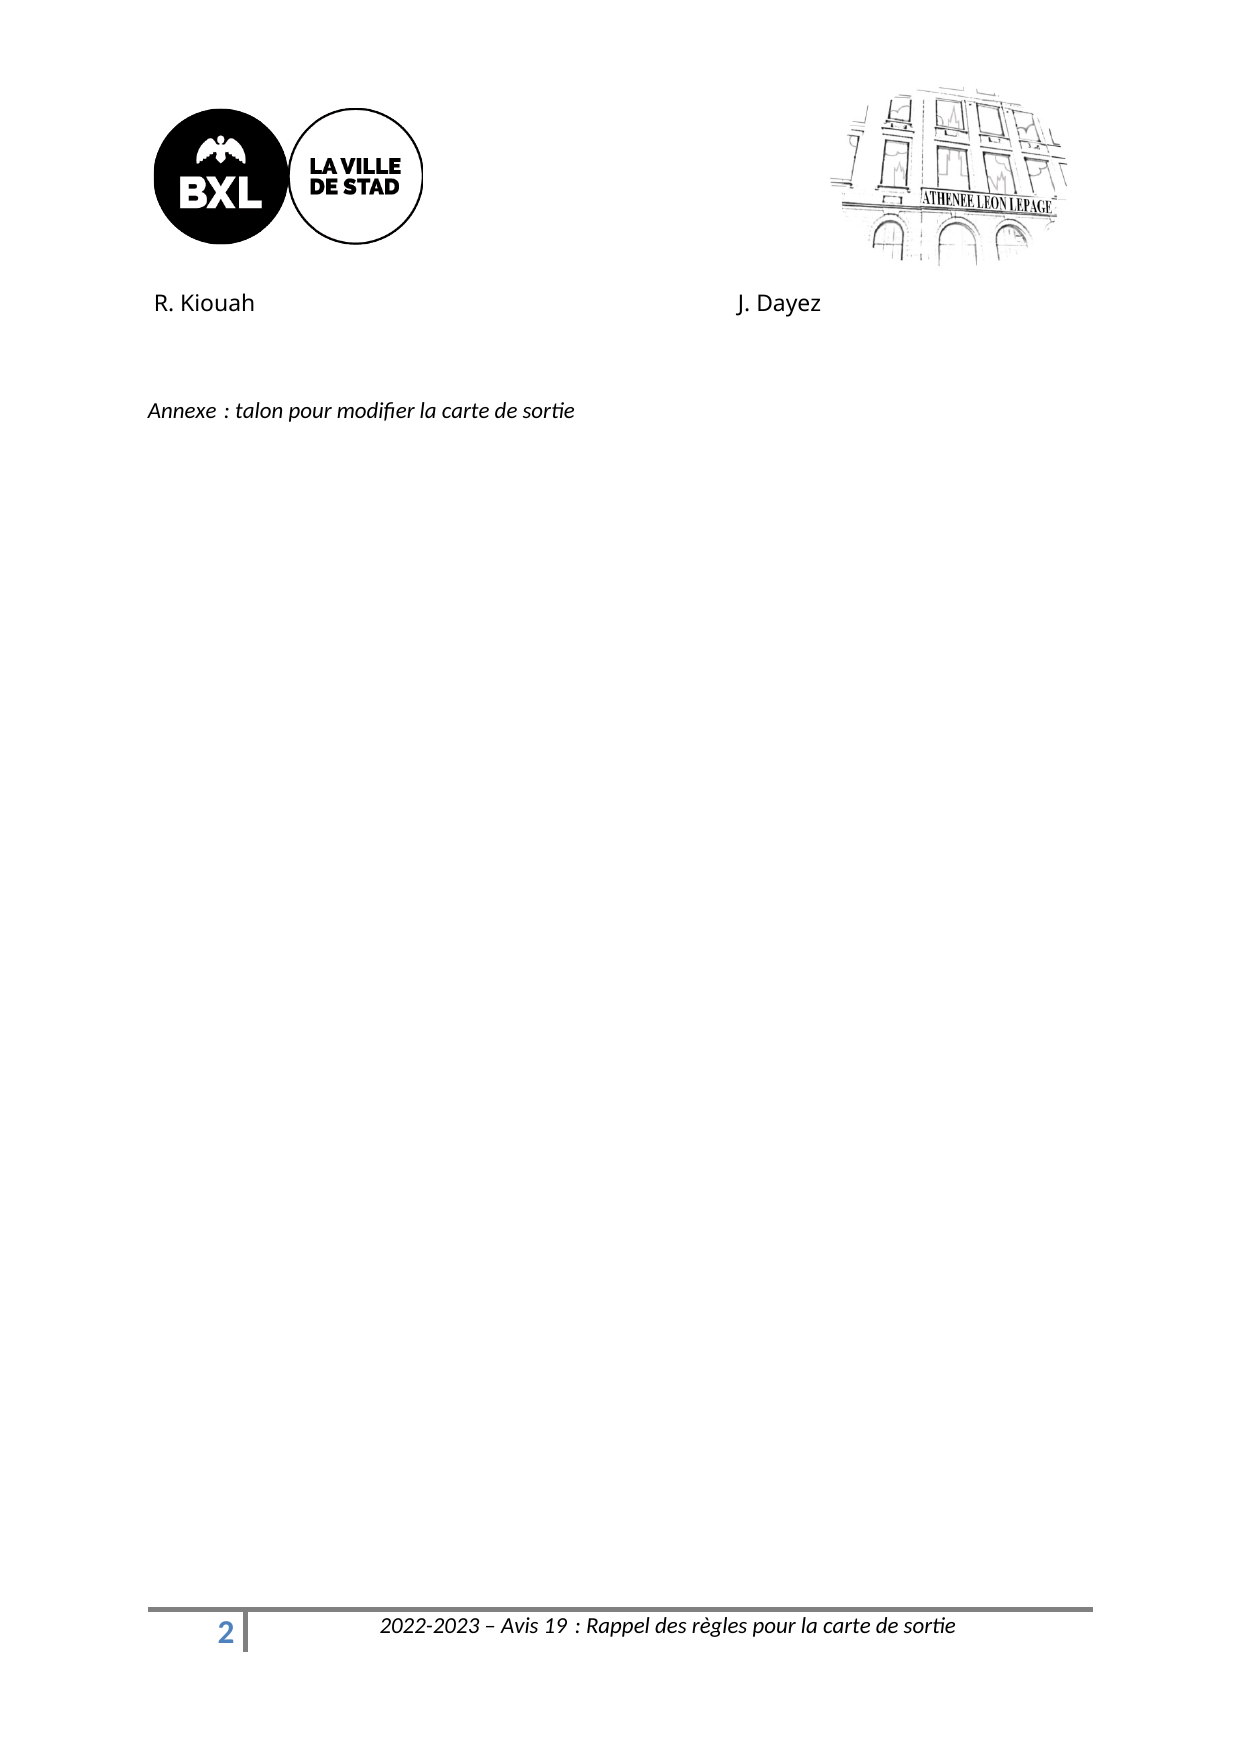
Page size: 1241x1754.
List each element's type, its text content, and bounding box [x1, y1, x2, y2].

text Annexe : talon pour modifier la carte de sortie [148, 396, 1093, 424]
picture [153, 108, 423, 245]
picture [808, 73, 1093, 287]
text R. Kiouah J. Dayez [148, 287, 1093, 318]
